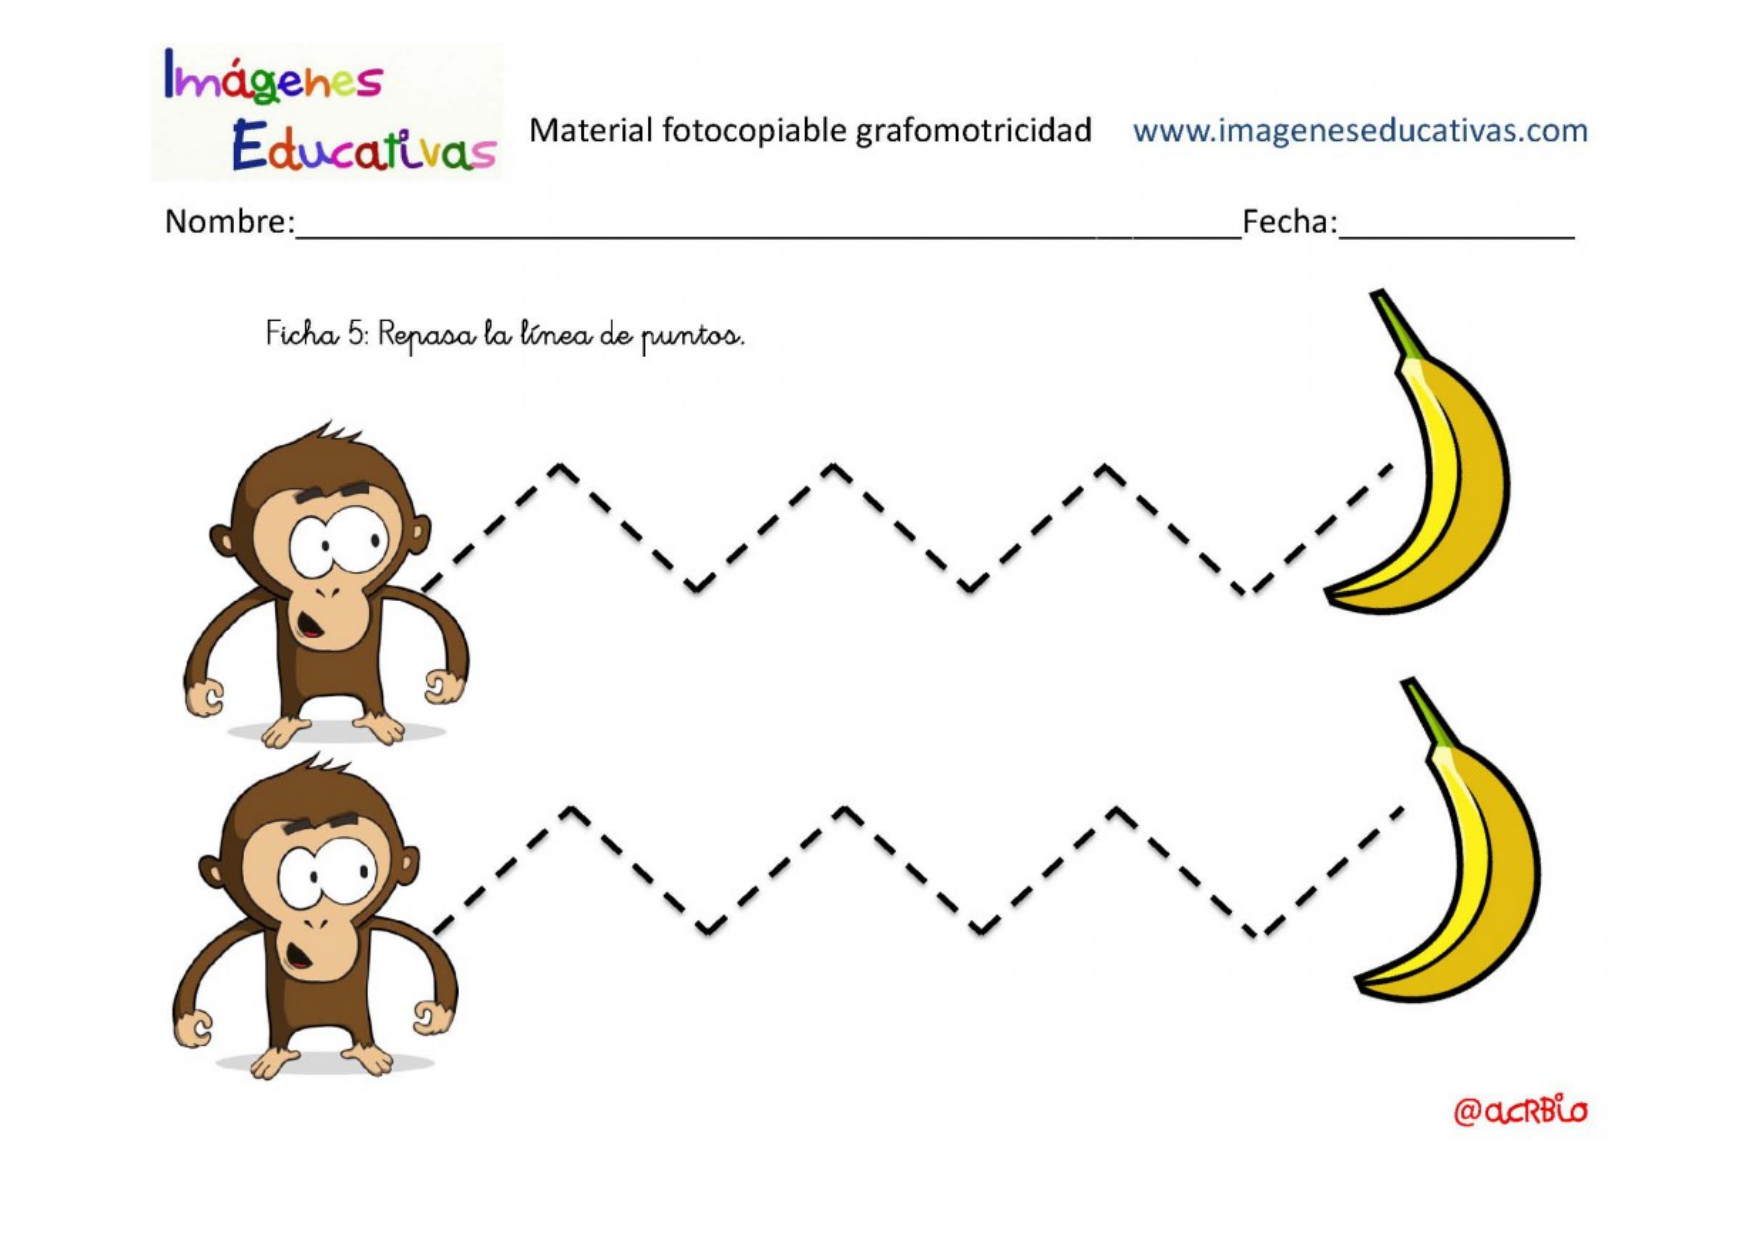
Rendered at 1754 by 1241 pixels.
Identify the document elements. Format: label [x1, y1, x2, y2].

picture [150, 43, 1608, 1139]
